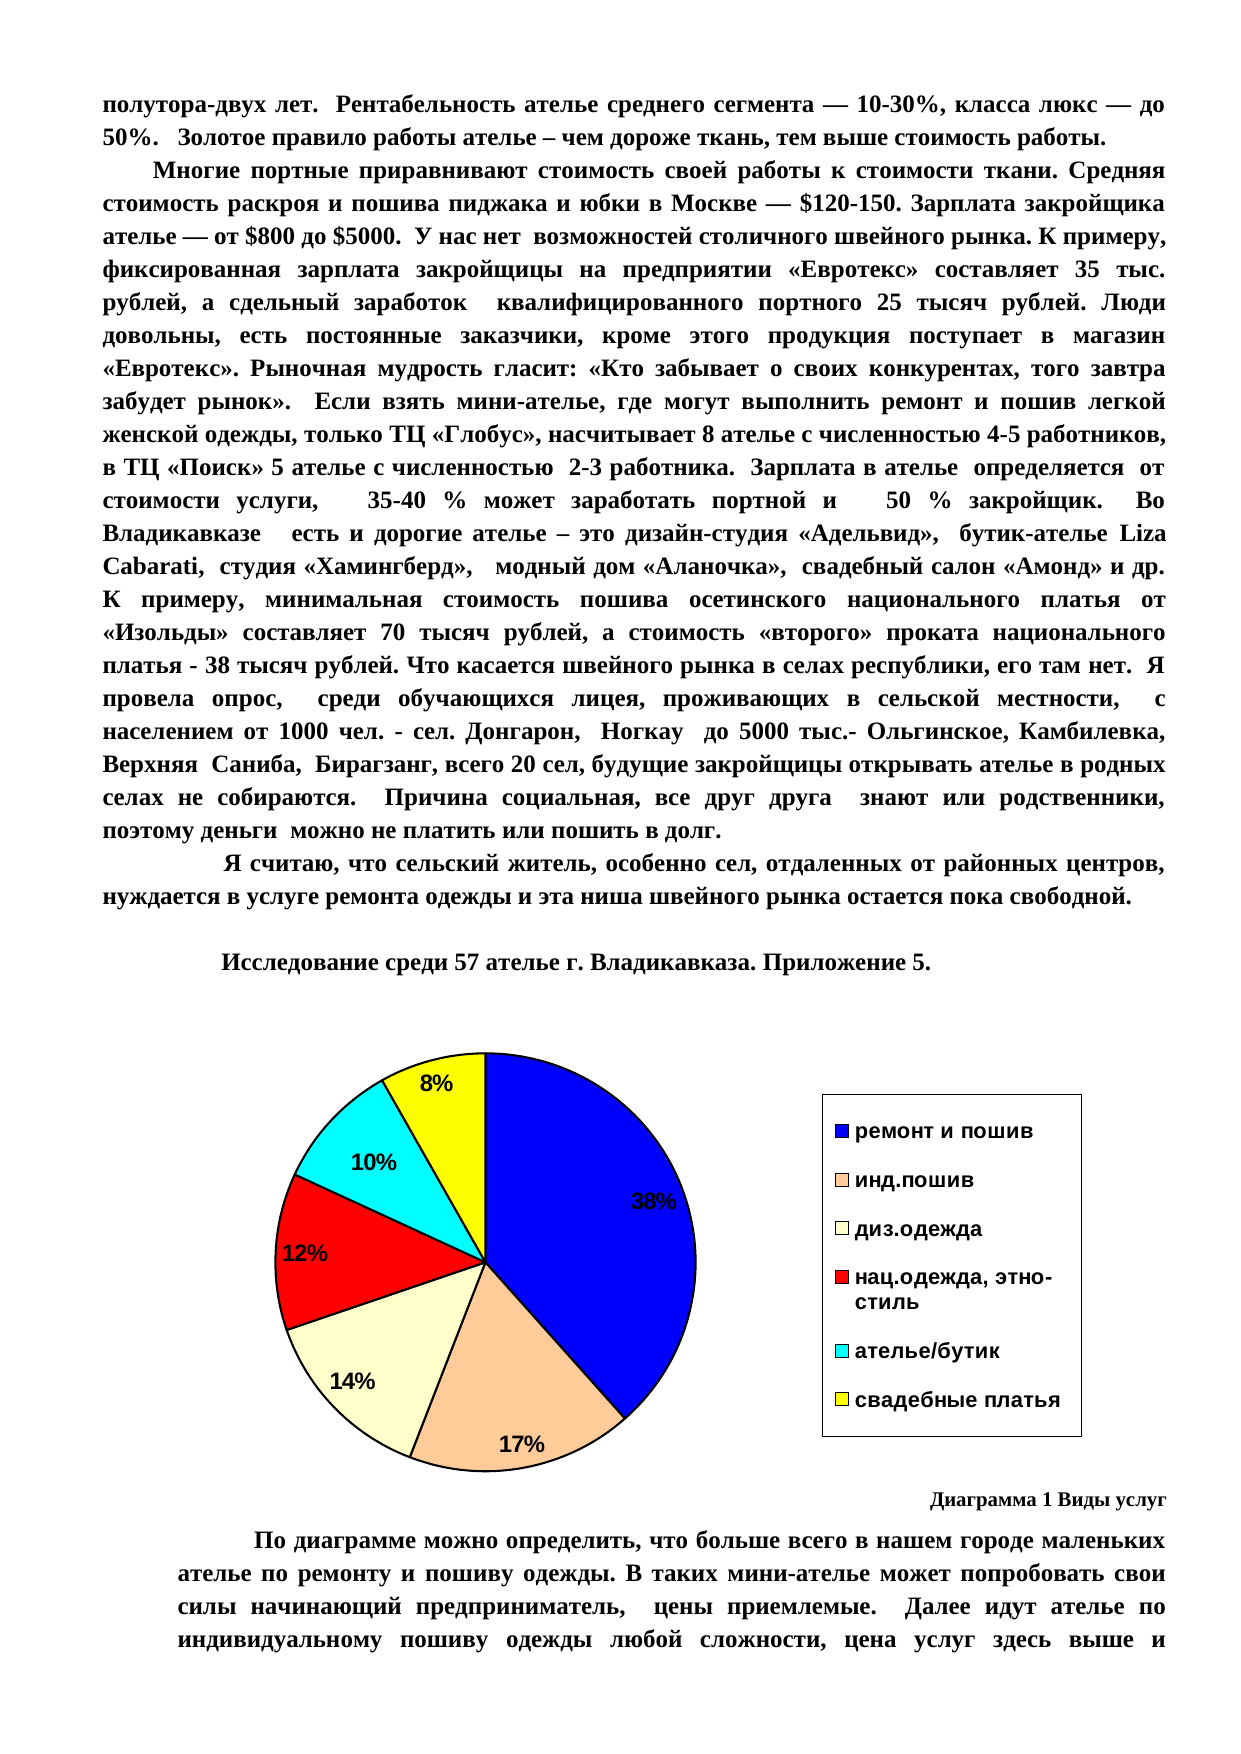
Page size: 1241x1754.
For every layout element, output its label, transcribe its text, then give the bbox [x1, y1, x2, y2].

text Исследование среди 57 ателье г. Владикавказа. Приложение 5. [177, 947, 1167, 976]
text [27, 89, 1167, 150]
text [177, 1525, 1167, 1653]
text Я считаю, что сельский житель, особенно сел, отдаленных от районных центров, нуждается в услуге ремонта одежды и эта ниша швейного рынка остается пока свободной. [27, 848, 1167, 910]
text Многие портные приравнивают стоимость своей работы к стоимости ткани. Средняя стоимость раскроя и пошива пиджака и юбки в Москве — $120-150. Зарплата закройщика ателье — от $800 до $5000. У нас нет возможностей столичного швейного рынка. К примеру, фиксированная зарплата закройщицы на предприятии «Евротекс» составляет 35 тыс. рублей, а сдельный заработок квалифицированного портного 25 тысяч рублей. Люди довольны, есть постоянные заказчики, кроме этого продукция поступает в магазин «Евротекс». Рыночная мудрость гласит: «Кто забывает о своих конкурентах, того завтра забудет рынок». Если взять мини-ателье, где могут выполнить ремонт и пошив легкой женской одежды, только ТЦ «Глобус», насчитывает 8 ателье с численностью 4-5 работников, в ТЦ «Поиск» 5 ателье с численностью 2-3 работника. Зарплата в ателье определяется от стоимости услуги, 35-40 % может заработать портной и 50 % закройщик. Во Владикавказе есть и дорогие ателье – это дизайн-студия «Адельвид», бутик-ателье Liza Cabarati, студия «Хамингберд», модный дом «Аланочка», свадебный салон «Амонд» и др. К примеру, минимальная стоимость пошива осетинского национального платья от «Изольды» составляет 70 тысяч рублей, а стоимость «второго» проката национального платья - 38 тысяч рублей. Что касается швейного рынка в селах республики, его там нет. Я провела опрос, среди обучающихся лицея, проживающих в сельской местности, с населением от 1000 чел. - сел. Донгарон, Ногкау до 5000 тыс.- Ольгинское, Камбилевка, Верхняя Саниба, Бирагзанг, всего 20 сел, будущие закройщицы открывать ателье в родных селах не собираются. Причина социальная, все друг друга знают или родственники, поэтому деньги можно не платить или пошить в долг. [27, 155, 1167, 844]
text Диаграмма 1 Виды услуг [177, 1487, 1167, 1511]
